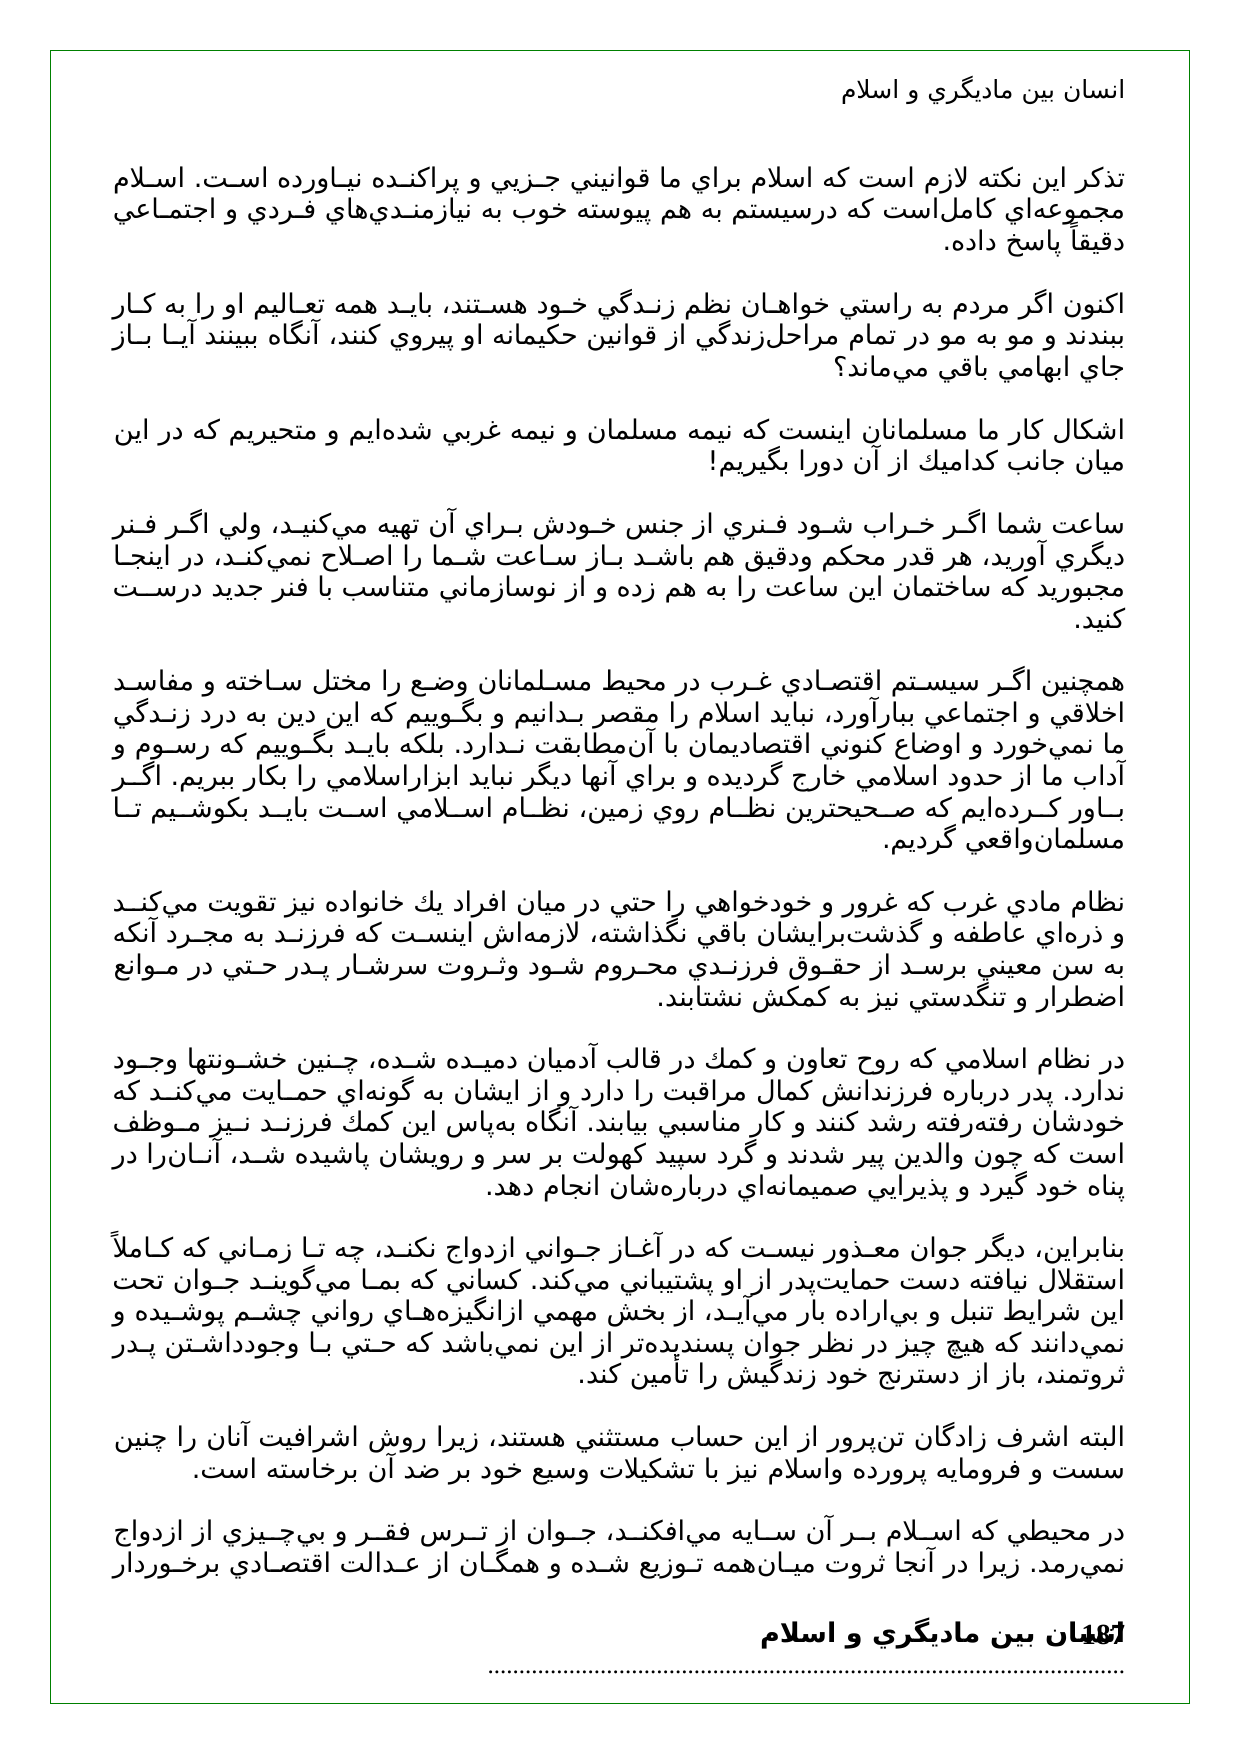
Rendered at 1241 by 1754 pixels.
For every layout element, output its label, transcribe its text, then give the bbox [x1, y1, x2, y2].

text ساعت‌ شما اگر خراب‌ شود فنري‌ از جنس‌ خودش‌ براي‌ آن‌ تهيه‌ مي‌كنيد، ولي‌ اگر فنر ديگري‌ آوريد، هر قدر محكم‌ ودقيق‌ هم‌ باشد باز ساعت‌ شما را اصلاح‌ نمي‌كند، در اينجا مجبوريد كه‌ ساختمان‌ اين‌ ساعت‌ را به‌ هم‌ زده‌ و از نوسازماني‌ متناسب‌ با فنر جديد درست‌ كنيد. [112, 508, 1125, 634]
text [112, 1516, 1125, 1579]
text در نظام‌ اسلامي‌ كه‌ روح‌ تعاون‌ و كمك‌ در قالب‌ آدميان‌ دميده‌ شده‌، چنين‌ خشونتها وجود ندارد. پدر درباره‌ فرزندانش ‌كمال‌ مراقبت‌ را دارد و از ايشان‌ به‌ گونه‌اي‌ حمايت‌ مي‌كند كه‌ خودشان‌ رفته‌رفته‌ رشد كنند و كار مناسبي‌ بيابند. آنگاه‌ به‌پاس‌ اين‌ كمك‌ فرزند نيز موظف‌ است‌ كه‌ چون‌ والدين‌ پير شدند و گرد سپيد كهولت‌ بر سر و رويشان‌ پاشيده‌ شد، آنان‌را در پناه‌ خود گيرد و پذيرايي‌ صميمانه‌اي‌ درباره‌شان‌ انجام‌ دهد. [112, 1043, 1125, 1201]
text نظام‌ مادي‌ غرب‌ كه‌ غرور و خودخواهي‌ را حتي‌ در ميان‌ افراد يك‌ خانواده‌ نيز تقويت‌ مي‌كند و ذره‌اي‌ عاطفه‌ و گذشت‌برايشان‌ باقي‌ نگذاشته‌، لازمه‌اش‌ اينست‌ كه‌ فرزند به‌ مجرد آنكه‌ به‌ سن‌ معيني‌ برسد از حقوق‌ فرزندي‌ محروم‌ شود وثروت‌ سرشار پدر حتي‌ در موانع‌ اضطرار و تنگدستي‌ نيز به‌ كمكش‌ نشتابند. [112, 886, 1125, 1012]
text البته‌ اشرف‌ زادگان‌ تن‌پرور از اين‌ حساب‌ مستثني‌ هستند، زيرا روش‌ اشرافيت‌ آنان‌ را چنين‌ سست‌ و فرومايه‌ پرورده‌ واسلام‌ نيز با تشكيلات‌ وسيع‌ خود بر ضد آن‌ برخاسته‌ است‌. [112, 1421, 1125, 1484]
text همچنين‌ اگر سيستم‌ اقتصادي‌ غرب‌ در محيط‌ مسلمانان‌ وضع‌ را مختل‌ ساخته‌ و مفاسد اخلاقي‌ و اجتماعي‌ ببارآورد، نبايد اسلام‌ را مقصر بدانيم‌ و بگوييم‌ كه‌ اين‌ دين‌ به‌ درد زندگي‌ ما نمي‌خورد و اوضاع‌ كنوني‌ اقتصاديمان‌ با آن‌مطابقت‌ ندارد. بلكه‌ بايد بگوييم‌ كه‌ رسوم‌ و آداب‌ ما از حدود اسلامي‌ خارج‌ گرديده‌ و براي‌ آنها ديگر نبايد ابزاراسلامي‌ را بكار ببريم‌. اگر باور كرده‌ايم‌ كه‌ صحيحترين‌ نظام‌ روي‌ زمين‌، نظام‌ اسلامي‌ است‌ بايد بكوشيم‌ تا مسلمان‌واقعي‌ گرديم‌. [112, 666, 1125, 855]
text اشكال‌ كار ما مسلمانان‌ اينست‌ كه‌ نيمه‌ مسلمان‌ و نيمه‌ غربي‌ شده‌ايم‌ و متحيريم‌ كه‌ در اين‌ ميان‌ جانب‌ كداميك‌ از آن‌ دورا بگيريم‌! [112, 414, 1125, 477]
text تذكر اين‌ نكته‌ لازم‌ است‌ كه‌ اسلام‌ براي‌ ما قوانيني‌ جزيي‌ و پراكنده‌ نياورده‌ است‌. اسلام‌ مجموعه‌اي‌ كامل‌است‌ كه‌ درسيستم‌ به‌ هم‌ پيوسته‌ خوب‌ به‌ نيازمندي‌هاي‌ فردي‌ و اجتماعي‌ دقيقاً پاسخ‌ داده‌. [112, 162, 1125, 257]
text اكنون‌ اگر مردم‌ به‌ راستي‌ خواهان‌ نظم‌ زندگي‌ خود هستند، بايد همه‌ تعاليم‌ او را به‌ كار ببندند و مو به‌ مو در تمام‌ مراحل‌زندگي‌ از قوانين‌ حكيمانه‌ او پيروي‌ كنند، آنگاه‌ ببينند آيا باز جاي‌ ابهامي‌ باقي‌ مي‌ماند؟ [112, 288, 1125, 383]
text بنابراين‌، ديگر جوان‌ معذور نيست‌ كه‌ در آغاز جواني‌ ازدواج‌ نكند، چه‌ تا زماني‌ كه‌ كاملاً استقلال‌ نيافته‌ دست‌ حمايت‌پدر از او پشتيباني‌ مي‌كند. كساني‌ كه‌ بما مي‌گويند جوان‌ تحت‌ اين‌ شرايط‌ تنبل‌ و بي‌اراده‌ بار مي‌آيد، از بخش‌ مهمي‌ ازانگيزه‌هاي‌ رواني‌ چشم‌ پوشيده‌ و نمي‌دانند كه‌ هيچ‌ چيز در نظر جوان‌ پسنديده‌تر از اين‌ نمي‌باشد كه‌ حتي‌ با وجودداشتن‌ پدر ثروتمند، باز از دسترنج‌ خود زندگيش‌ را تأمين‌ كند. [112, 1232, 1125, 1390]
